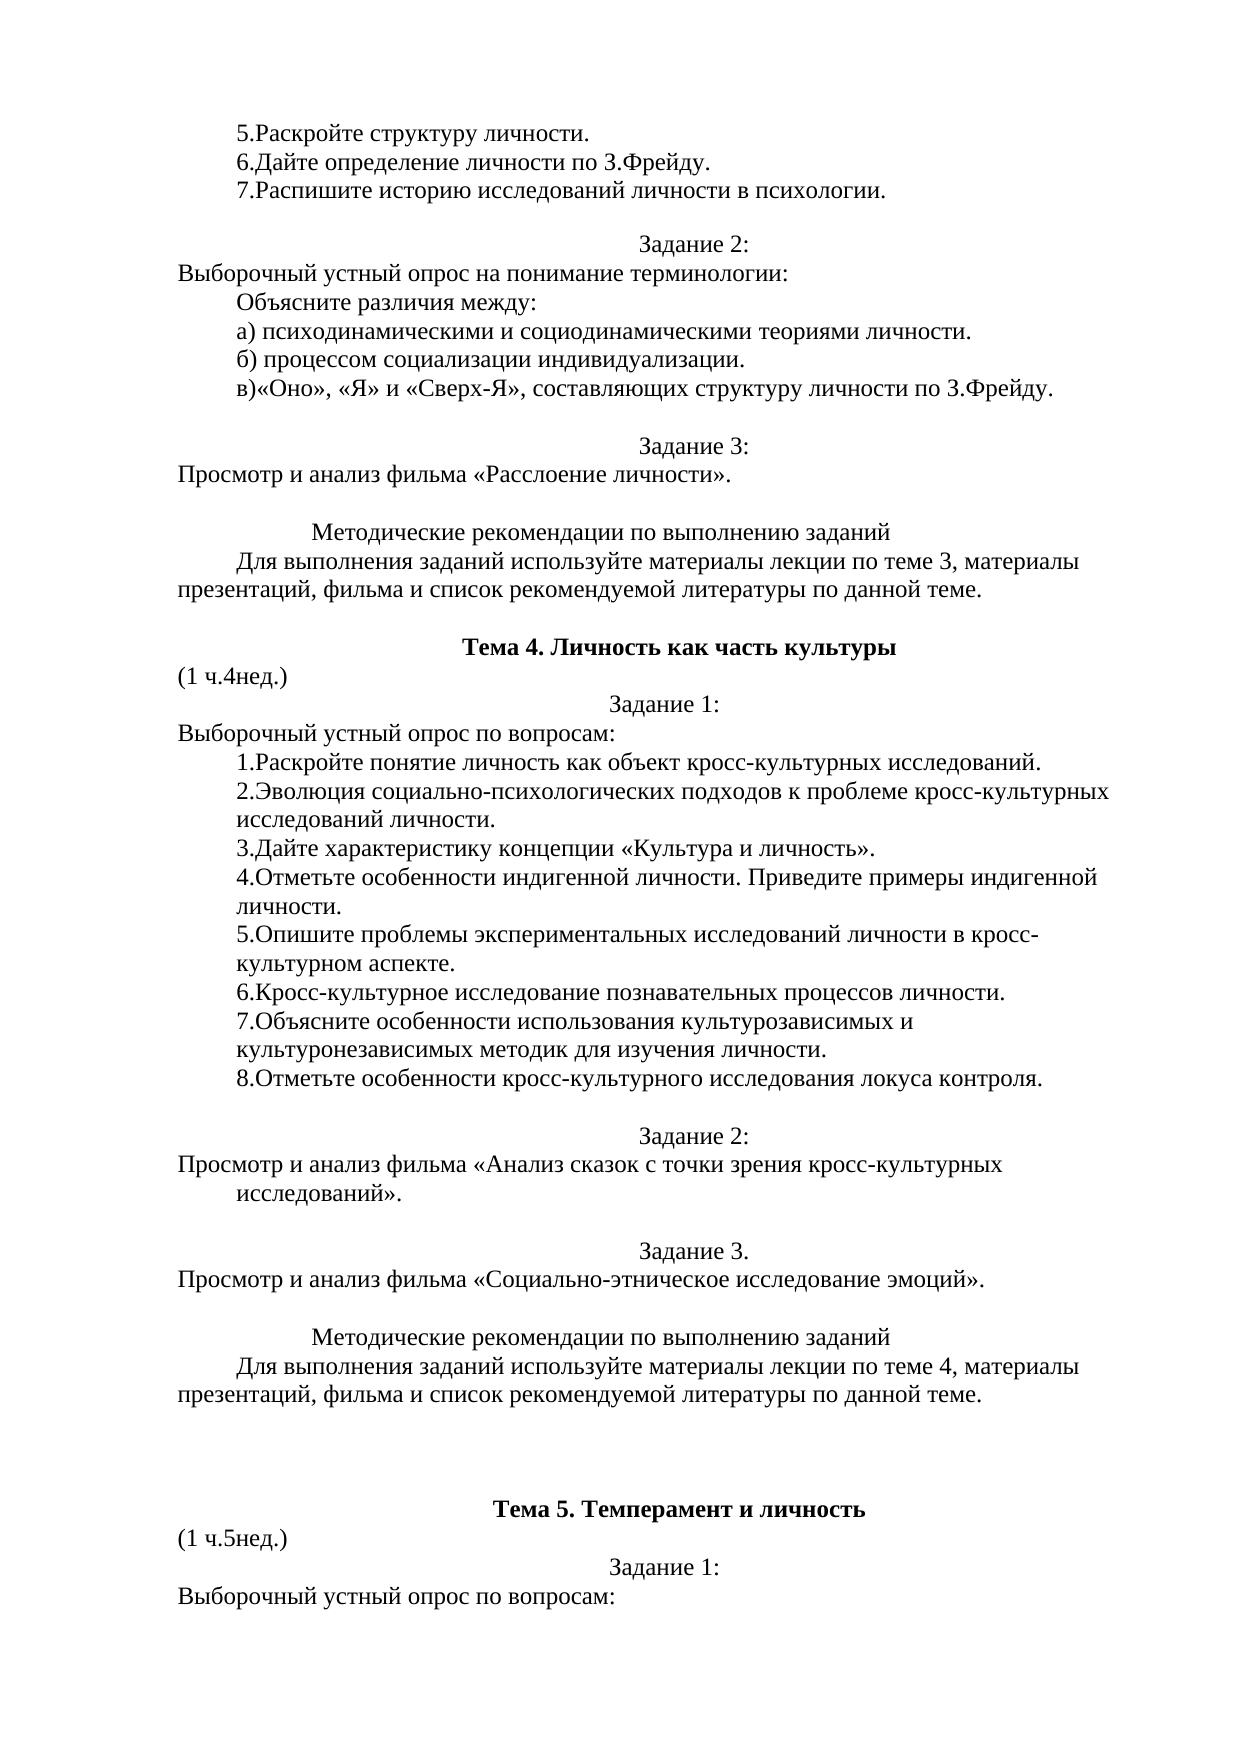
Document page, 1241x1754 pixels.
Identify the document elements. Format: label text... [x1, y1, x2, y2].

text Задание 1: [177, 689, 1152, 718]
text (1 ч.5нед.) [177, 1523, 1152, 1552]
text Задание 3. [236, 1236, 1152, 1264]
text Просмотр и анализ фильма «Расслоение личности». [177, 459, 1152, 488]
text 3.Дайте характеристику концепции «Культура и личность». [236, 833, 1152, 862]
text исследований». [177, 1178, 1152, 1207]
text Задание 1: [177, 1552, 1152, 1581]
text 6.Дайте определение личности по З.Фрейду. [236, 147, 1152, 176]
text Выборочный устный опрос на понимание терминологии: [177, 258, 1152, 287]
text 1.Раскройте понятие личность как объект кросс-культурных исследований. [236, 747, 1152, 776]
text б) процессом социализации индивидуализации. [236, 344, 1152, 373]
text Для выполнения заданий используйте материалы лекции по теме 4, материалы презентаций, фильма и список рекомендуемой литературы по данной теме. [177, 1351, 1152, 1408]
text Задание 2: [236, 1121, 1152, 1149]
text 2.Эволюция социально-психологических подходов к проблеме кросс-культурных исследований личности. [236, 776, 1152, 833]
text Просмотр и анализ фильма «Социально-этническое исследование эмоций». [177, 1264, 1152, 1293]
text Для выполнения заданий используйте материалы лекции по теме 3, материалы презентаций, фильма и список рекомендуемой литературы по данной теме. [177, 546, 1152, 603]
text 7.Объясните особенности использования культурозависимых и культуронезависимых методик для изучения личности. [236, 1006, 1152, 1063]
text Объясните различия между: [177, 287, 1152, 316]
text Выборочный устный опрос по вопросам: [177, 718, 1152, 747]
text Просмотр и анализ фильма «Анализ сказок с точки зрения кросс-культурных [177, 1149, 1152, 1178]
text Задание 2: [236, 229, 1152, 258]
text 8.Отметьте особенности кросс-культурного исследования локуса контроля. [236, 1063, 1152, 1092]
text Тема 4. Личность как часть культуры [207, 632, 1152, 661]
text Методические рекомендации по выполнению заданий [311, 517, 1152, 546]
text Выборочный устный опрос по вопросам: [177, 1581, 1152, 1609]
text а) психодинамическими и социодинамическими теориями личности. [236, 316, 1152, 344]
text (1 ч.4нед.) [177, 661, 1152, 689]
text Тема 5. Темперамент и личность [207, 1494, 1152, 1523]
text Методические рекомендации по выполнению заданий [311, 1322, 1152, 1351]
text 6.Кросс-культурное исследование познавательных процессов личности. [236, 977, 1152, 1006]
text 4.Отметьте особенности индигенной личности. Приведите примеры индигенной личности. [236, 862, 1152, 919]
text Задание 3: [236, 431, 1152, 459]
text 5.Опишите проблемы экспериментальных исследований личности в кросс-культурном аспекте. [236, 919, 1152, 977]
text 7.Распишите историю исследований личности в психологии. [236, 176, 1152, 204]
text в)«Оно», «Я» и «Сверх-Я», составляющих структуру личности по З.Фрейду. [177, 373, 1152, 402]
text 5.Раскройте структуру личности. [236, 118, 1152, 147]
